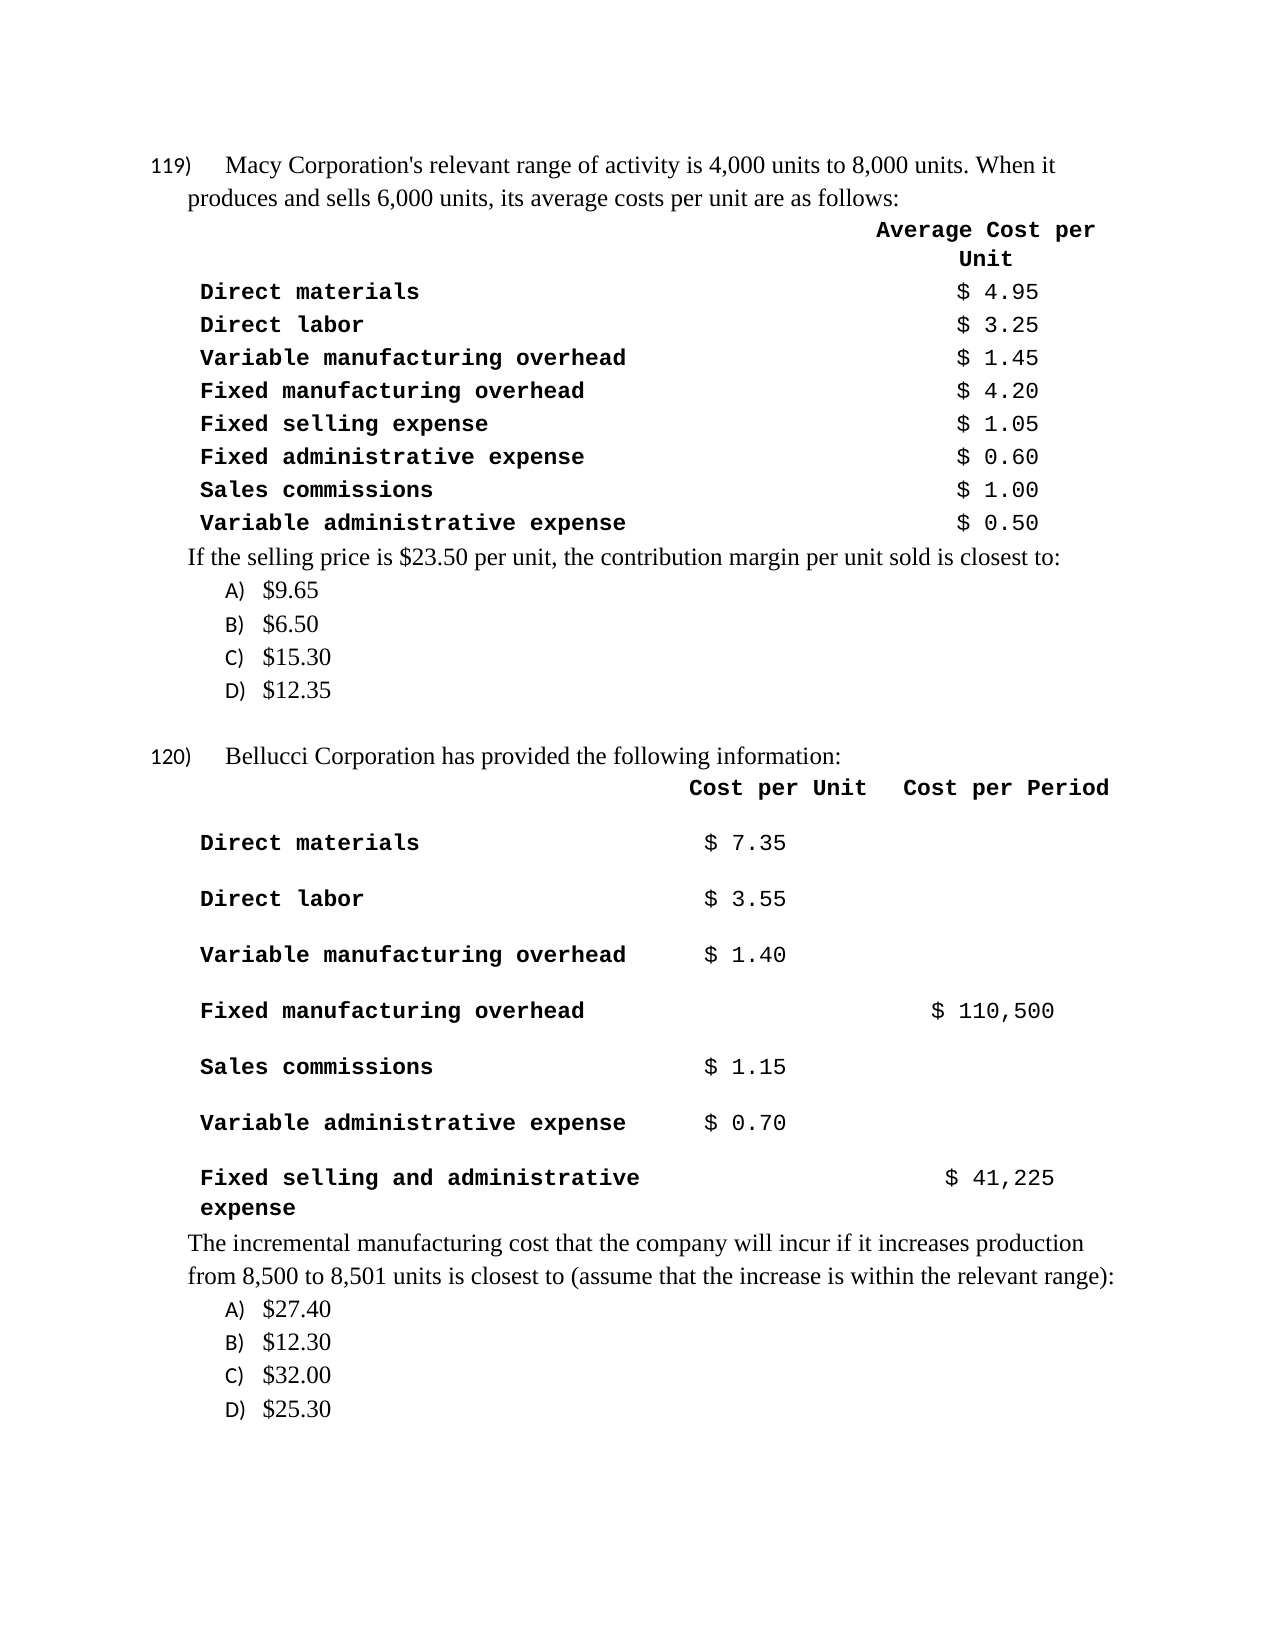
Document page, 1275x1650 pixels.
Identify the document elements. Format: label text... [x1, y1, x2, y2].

text If the selling price is $23.50 per unit, the contribution margin per unit sold is closest to: [187, 542, 1125, 571]
list $12.30 [225, 1327, 1125, 1356]
list $15.30 [225, 642, 1125, 671]
list Bellucci Corporation has provided the following information: [150, 741, 1125, 770]
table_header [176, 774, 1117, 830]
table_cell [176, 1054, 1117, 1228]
list $25.30 [225, 1394, 1125, 1423]
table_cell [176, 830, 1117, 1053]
list $32.00 [225, 1361, 1125, 1389]
list $27.40 [225, 1294, 1125, 1323]
text The incremental manufacturing cost that the company will incur if it increases production from 8,500 to 8,501 units is closest to (assume that the increase is within the relevant range): [187, 1228, 1125, 1289]
list $6.50 [225, 609, 1125, 638]
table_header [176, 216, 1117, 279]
list $9.65 [225, 575, 1125, 604]
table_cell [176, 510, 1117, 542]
list Macy Corporation's relevant range of activity is 4,000 units to 8,000 units. When it produces and sells 6,000 units, its average costs per unit are as follows: [150, 150, 1125, 212]
list $12.35 [225, 675, 1125, 704]
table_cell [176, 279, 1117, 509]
